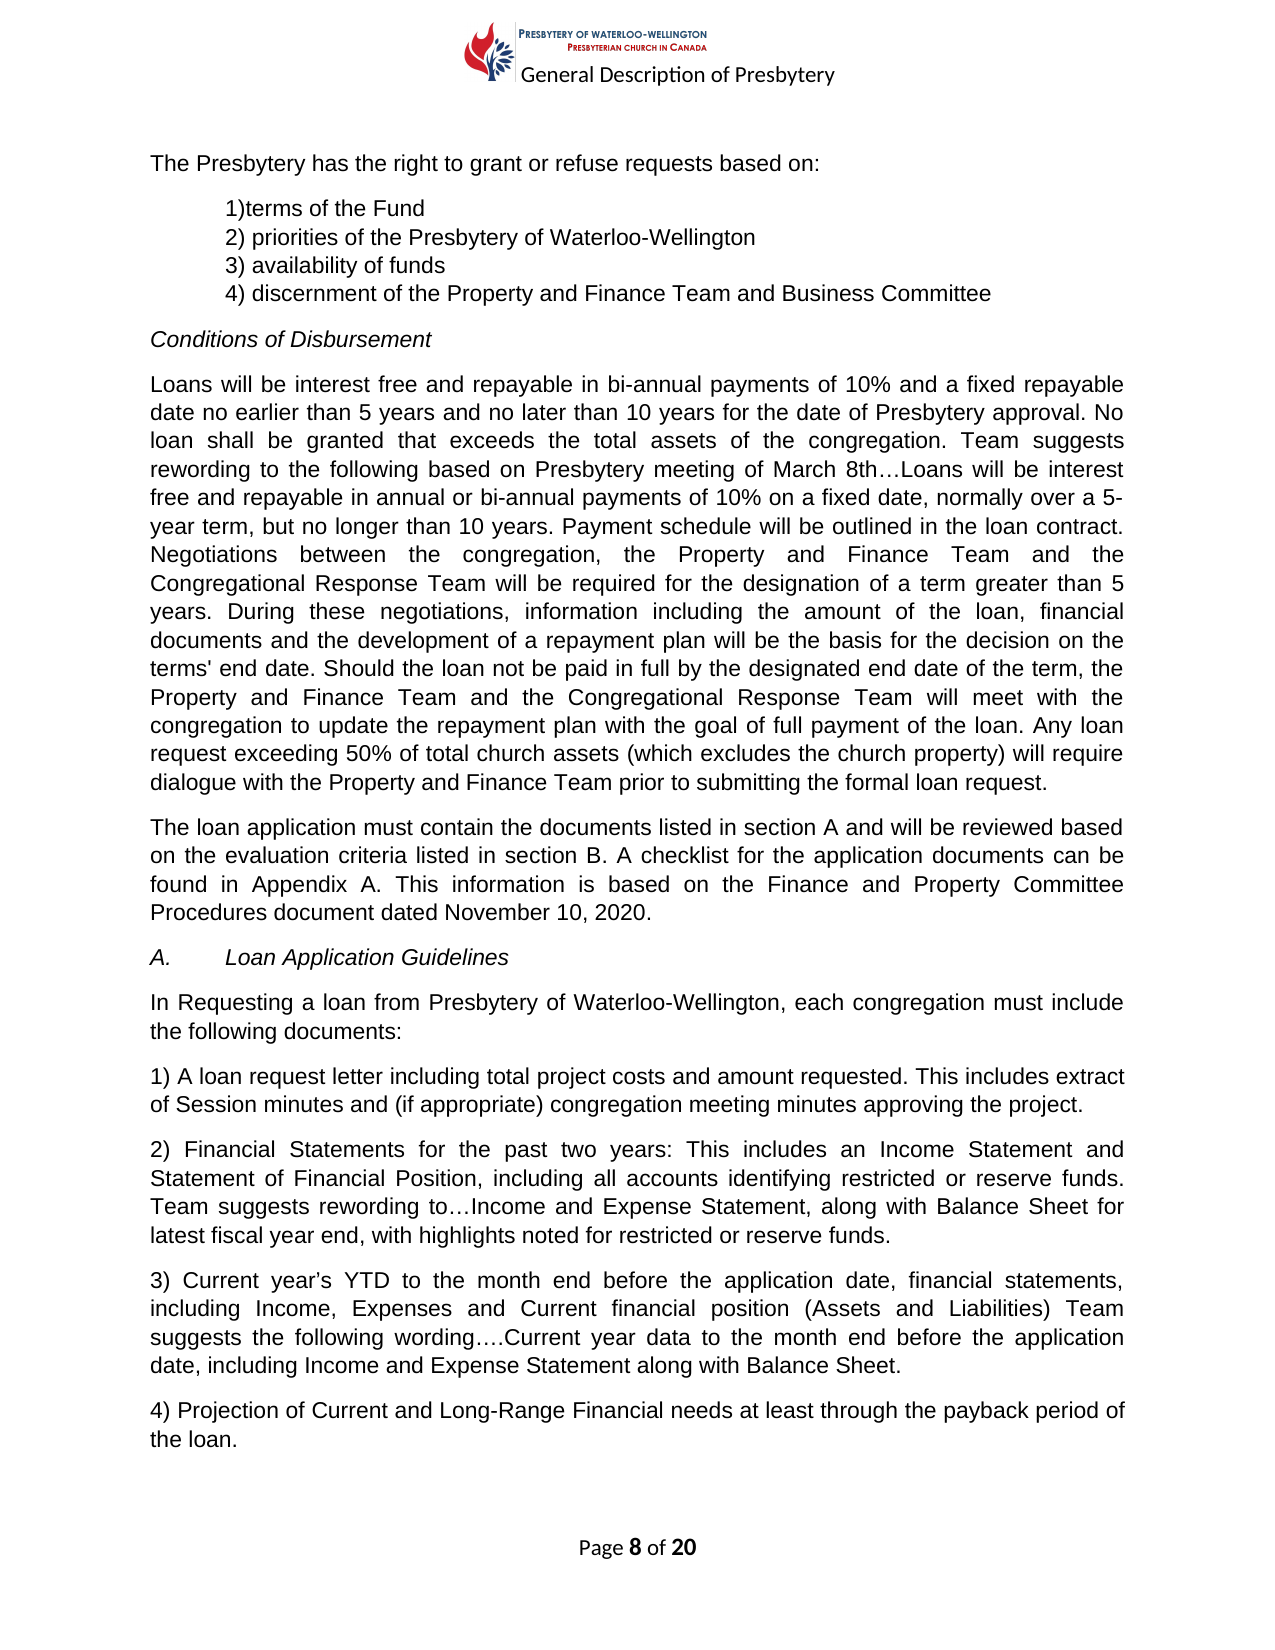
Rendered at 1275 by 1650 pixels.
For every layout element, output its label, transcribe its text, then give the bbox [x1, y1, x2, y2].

text 1)terms of the Fund 2) priorities of the Presbytery of Waterloo-Wellington 3) availability of funds 4) discernment of the Property and Finance Team and Business Committee [225, 195, 1125, 307]
text 2) Financial Statements for the past two years: This includes an Income Statement and Statement of Financial Position, including all accounts identifying restricted or reserve funds. Team suggests rewording to…Income and Expense Statement, along with Balance Sheet for latest fiscal year end, with highlights noted for restricted or reserve funds. [150, 1136, 1125, 1248]
text The Presbytery has the right to grant or refuse requests based on: [150, 150, 1125, 176]
text 3) Current year’s YTD to the month end before the application date, financial statements, including Income, Expenses and Current financial position (Assets and Liabilities) Team suggests the following wording….Current year data to the month end before the application date, including Income and Expense Statement along with Balance Sheet. [150, 1267, 1125, 1378]
text A. Loan Application Guidelines [150, 944, 1125, 971]
text Conditions of Disbursement [150, 326, 1125, 352]
text 4) Projection of Current and Long-Range Financial needs at least through the payback period of the loan. [150, 1397, 1125, 1452]
picture [603, 69, 610, 80]
text In Requesting a loan from Presbytery of Waterloo-Wellington, each congregation must include the following documents: [150, 989, 1125, 1044]
text 1) A loan request letter including total project costs and amount requested. This includes extract of Session minutes and (if appropriate) congregation meeting minutes approving the project. [150, 1063, 1125, 1118]
picture [464, 22, 742, 82]
picture [713, 72, 719, 81]
text Loans will be interest free and repayable in bi-annual payments of 10% and a fixed repayable date no earlier than 5 years and no later than 10 years for the date of Presbytery approval. No loan shall be granted that exceeds the total assets of the congregation. Team suggests rewording to the following based on Presbytery meeting of March 8th…Loans will be interest free and repayable in annual or bi-annual payments of 10% on a fixed date, normally over a 5-year term, but no longer than 10 years. Payment schedule will be outlined in the loan contract. Negotiations between the congregation, the Property and Finance Team and the Congregational Response Team will be required for the designation of a term greater than 5 years. During these negotiations, information including the amount of the loan, financial documents and the development of a repayment plan will be the basis for the decision on the terms' end date. Should the loan not be paid in full by the designated end date of the term, the Property and Finance Team and the Congregational Response Team will meet with the congregation to update the repayment plan with the goal of full payment of the loan. Any loan request exceeding 50% of total church assets (which excludes the church property) will require dialogue with the Property and Finance Team prior to submitting the formal loan request. [150, 371, 1125, 795]
picture [672, 73, 677, 82]
picture [684, 72, 690, 81]
text The loan application must contain the documents listed in section A and will be reviewed based on the evaluation criteria listed in section B. A checklist for the application documents can be found in Appendix A. This information is based on the Finance and Property Committee Procedures document dated November 10, 2020. [150, 814, 1125, 926]
